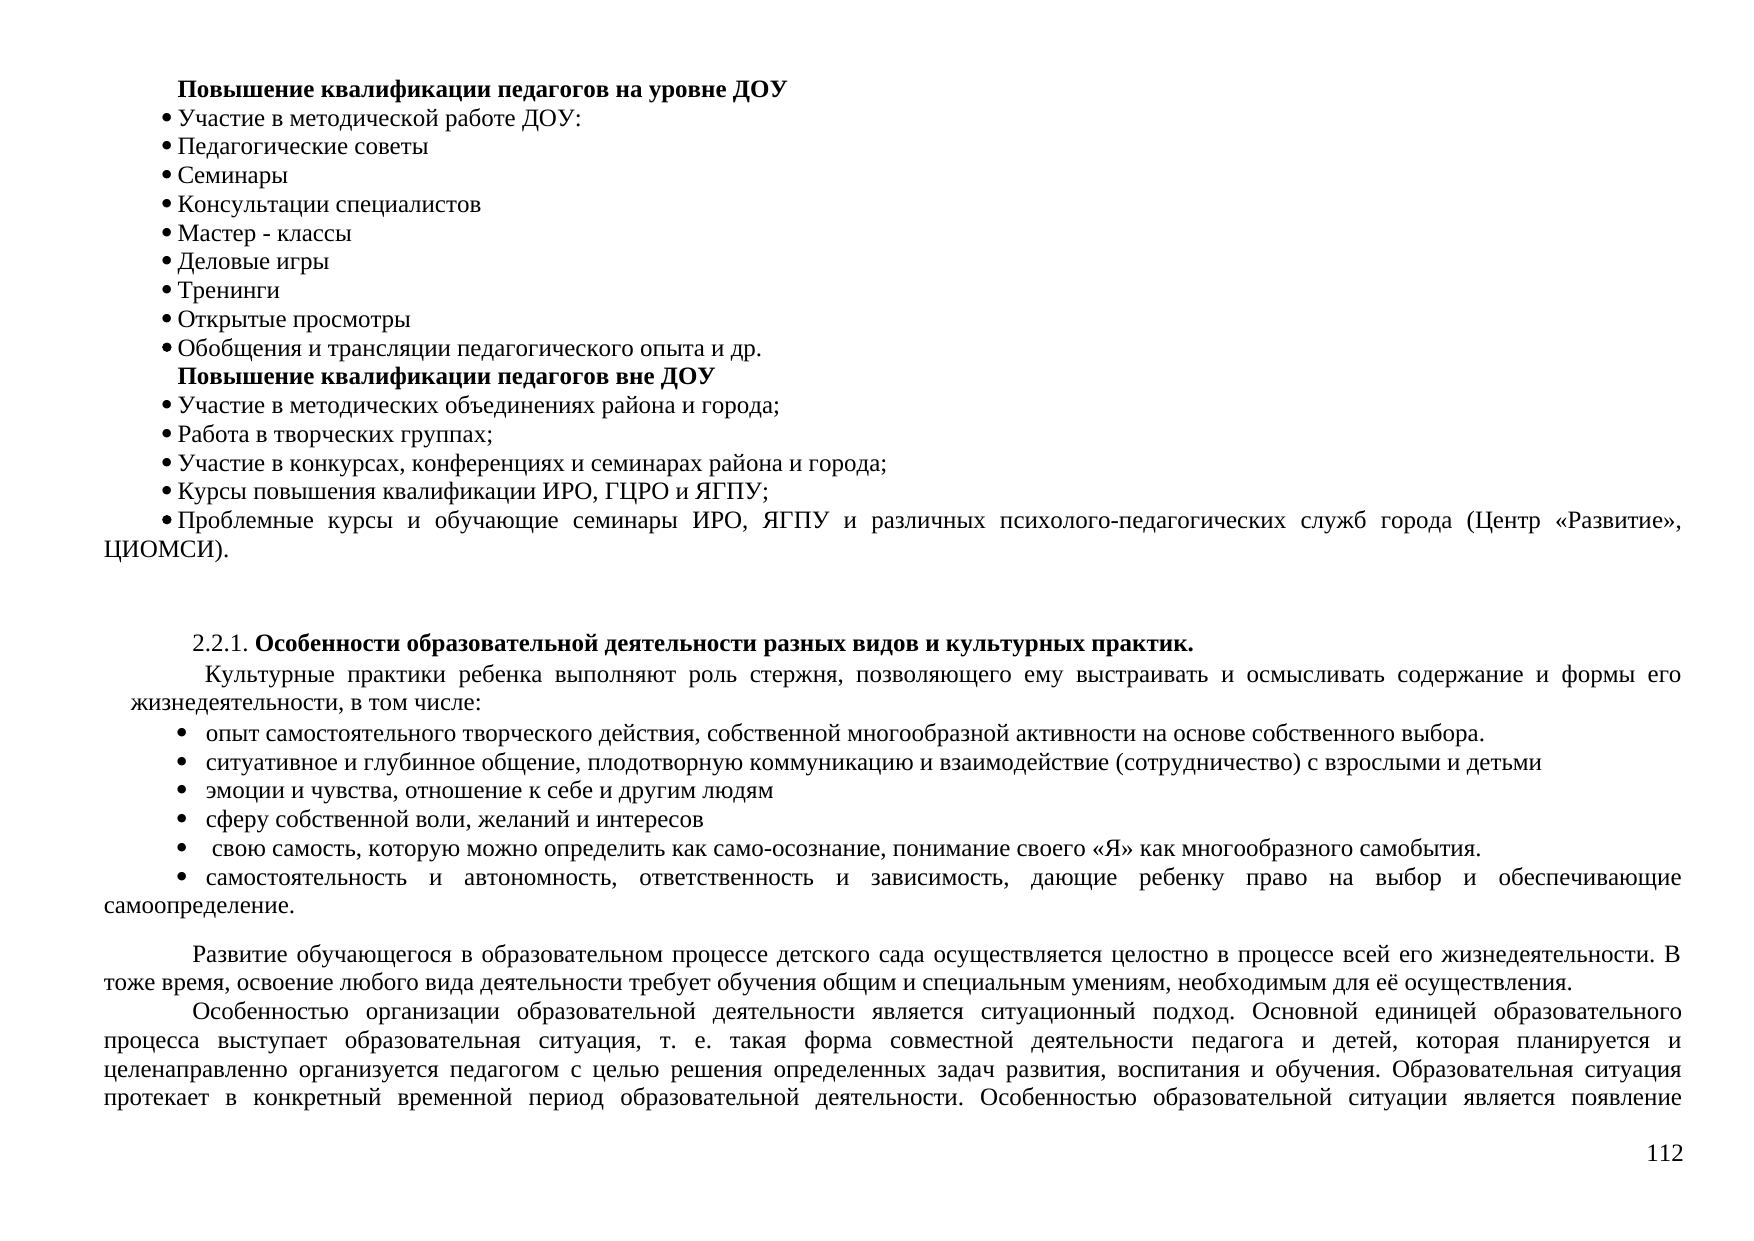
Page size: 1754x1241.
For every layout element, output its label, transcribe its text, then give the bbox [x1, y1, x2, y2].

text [103, 997, 1683, 1111]
list свою самость, которую можно определить как само-осознание, понимание своего «Я» как многообразного самобытия. [103, 833, 1683, 862]
text Повышение квалификации педагогов на уровне ДОУ [103, 74, 1683, 103]
list опыт самостоятельного творческого действия, собственной многообразной активности на основе собственного выбора. [103, 718, 1683, 747]
list Тренинги [103, 275, 1683, 304]
list Мастер - классы [103, 218, 1683, 246]
list Проблемные курсы и обучающие семинары ИРО, ЯГПУ и различных психолого-педагогических служб города (Центр «Развитие», ЦИОМСИ). [103, 505, 1683, 563]
list Педагогические советы [103, 131, 1683, 160]
text Повышение квалификации педагогов вне ДОУ [103, 361, 1683, 390]
text 2.2.1. Особенности образовательной деятельности разных видов и культурных практик. [103, 630, 1667, 657]
list Участие в методических объединениях района и города; [103, 390, 1683, 419]
list эмоции и чувства, отношение к себе и другим людям [103, 775, 1683, 804]
list Деловые игры [103, 246, 1683, 275]
list ситуативное и глубинное общение, плодотворную коммуникацию и взаимодействие (сотрудничество) с взрослыми и детьми [103, 747, 1683, 775]
list Семинары [103, 160, 1683, 189]
list сферу собственной воли, желаний и интересов [103, 804, 1683, 833]
list самостоятельность и автономность, ответственность и зависимость, дающие ребенку право на выбор и обеспечивающие самоопределение. [103, 862, 1683, 919]
list Открытые просмотры [103, 304, 1683, 333]
list Участие в конкурсах, конференциях и семинарах района и города; [103, 448, 1683, 476]
text Культурные практики ребенка выполняют роль стержня, позволяющего ему выстраивать и осмысливать содержание и формы его жизнедеятельности, в том числе: [131, 659, 1683, 716]
list Работа в творческих группах; [103, 419, 1683, 448]
list Консультации специалистов [103, 189, 1683, 218]
text Развитие обучающегося в образовательном процессе детского сада осуществляется целостно в процессе всей его жизнедеятельности. В тоже время, освоение любого вида деятельности требует обучения общим и специальным умениям, необходимым для её осуществления. [103, 940, 1681, 996]
list Участие в методической работе ДОУ: [103, 103, 1683, 131]
list Обобщения и трансляции педагогического опыта и др. [103, 333, 1683, 361]
list Курсы повышения квалификации ИРО, ГЦРО и ЯГПУ; [103, 476, 1683, 505]
